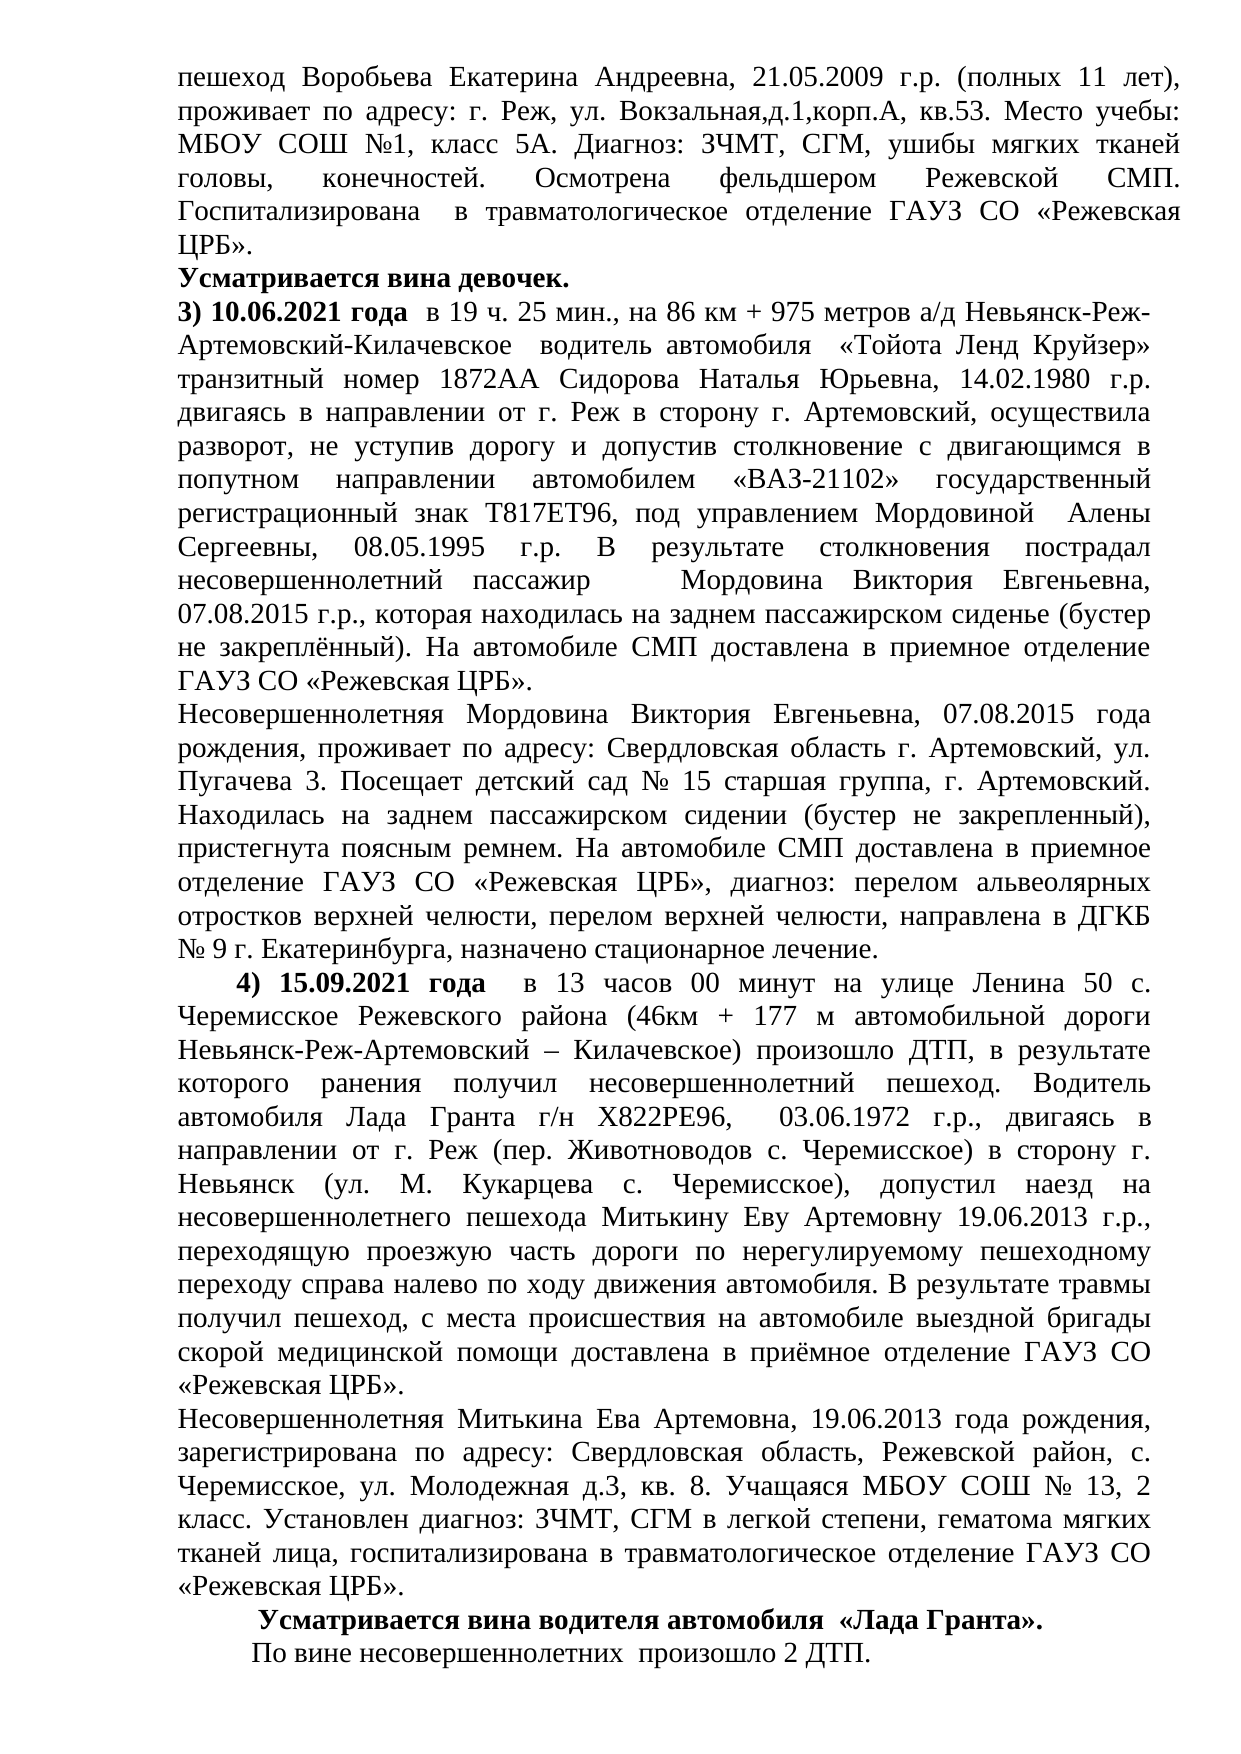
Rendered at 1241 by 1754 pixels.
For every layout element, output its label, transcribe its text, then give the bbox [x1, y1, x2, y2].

list Усматривается вина водителя автомобиля «Лада Гранта». [177, 1602, 1152, 1636]
text 3) 10.06.2021 года в 19 ч. 25 мин., на 86 км + 975 метров а/д Невьянск-Реж-Артемовский-Килачевское водитель автомобиля «Тойота Ленд Круйзер» транзитный номер 1872АА Сидорова Наталья Юрьевна, 14.02.1980 г.р. двигаясь в направлении от г. Реж в сторону г. Артемовский, осуществила разворот, не уступив дорогу и допустив столкновение с двигающимся в попутном направлении автомобилем «ВАЗ-21102» государственный регистрационный знак Т817ЕТ96, под управлением Мордовиной Алены Сергеевны, 08.05.1995 г.р. В результате столкновения пострадал несовершеннолетний пассажир Мордовина Виктория Евгеньевна, 07.08.2015 г.р., которая находилась на заднем пассажирском сиденье (бустер не закреплённый). На автомобиле СМП доставлена в приемное отделение ГАУЗ СО «Режевская ЦРБ». [177, 294, 1152, 696]
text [177, 59, 1181, 260]
list Несовершеннолетняя Мордовина Виктория Евгеньевна, 07.08.2015 года рождения, проживает по адресу: Свердловская область г. Артемовский, ул. Пугачева 3. Посещает детский сад № 15 старшая группа, г. Артемовский. Находилась на заднем пассажирском сидении (бустер не закрепленный), пристегнута поясным ремнем. На автомобиле СМП доставлена в приемное отделение ГАУЗ СО «Режевская ЦРБ», диагноз: перелом альвеолярных отростков верхней челюсти, перелом верхней челюсти, направлена в ДГКБ № 9 г. Екатеринбурга, назначено стационарное лечение. [177, 696, 1152, 965]
text По вине несовершеннолетних произошло 2 ДТП. [177, 1636, 1181, 1669]
list Несовершеннолетняя Митькина Ева Артемовна, 19.06.2013 года рождения, зарегистрирована по адресу: Свердловская область, Режевской район, с. Черемисское, ул. Молодежная д.3, кв. 8. Учащаяся МБОУ СОШ № 13, 2 класс. Установлен диагноз: ЗЧМТ, СГМ в легкой степени, гематома мягких тканей лица, госпитализирована в травматологическое отделение ГАУЗ СО «Режевская ЦРБ». [177, 1401, 1152, 1602]
list 4) 15.09.2021 года в 13 часов 00 минут на улице Ленина 50 с. Черемисское Режевского района (46км + 177 м автомобильной дороги Невьянск-Реж-Артемовский – Килачевское) произошло ДТП, в результате которого ранения получил несовершеннолетний пешеход. Водитель автомобиля Лада Гранта г/н Х822РЕ96, 03.06.1972 г.р., двигаясь в направлении от г. Реж (пер. Животноводов с. Черемисское) в сторону г. Невьянск (ул. М. Кукарцева с. Черемисское), допустил наезд на несовершеннолетнего пешехода Митькину Еву Артемовну 19.06.2013 г.р., переходящую проезжую часть дороги по нерегулируемому пешеходному переходу справа налево по ходу движения автомобиля. В результате травмы получил пешеход, с места происшествия на автомобиле выездной бригады скорой медицинской помощи доставлена в приёмное отделение ГАУЗ СО «Режевская ЦРБ». [177, 965, 1152, 1401]
text Усматривается вина девочек. [177, 260, 1181, 294]
